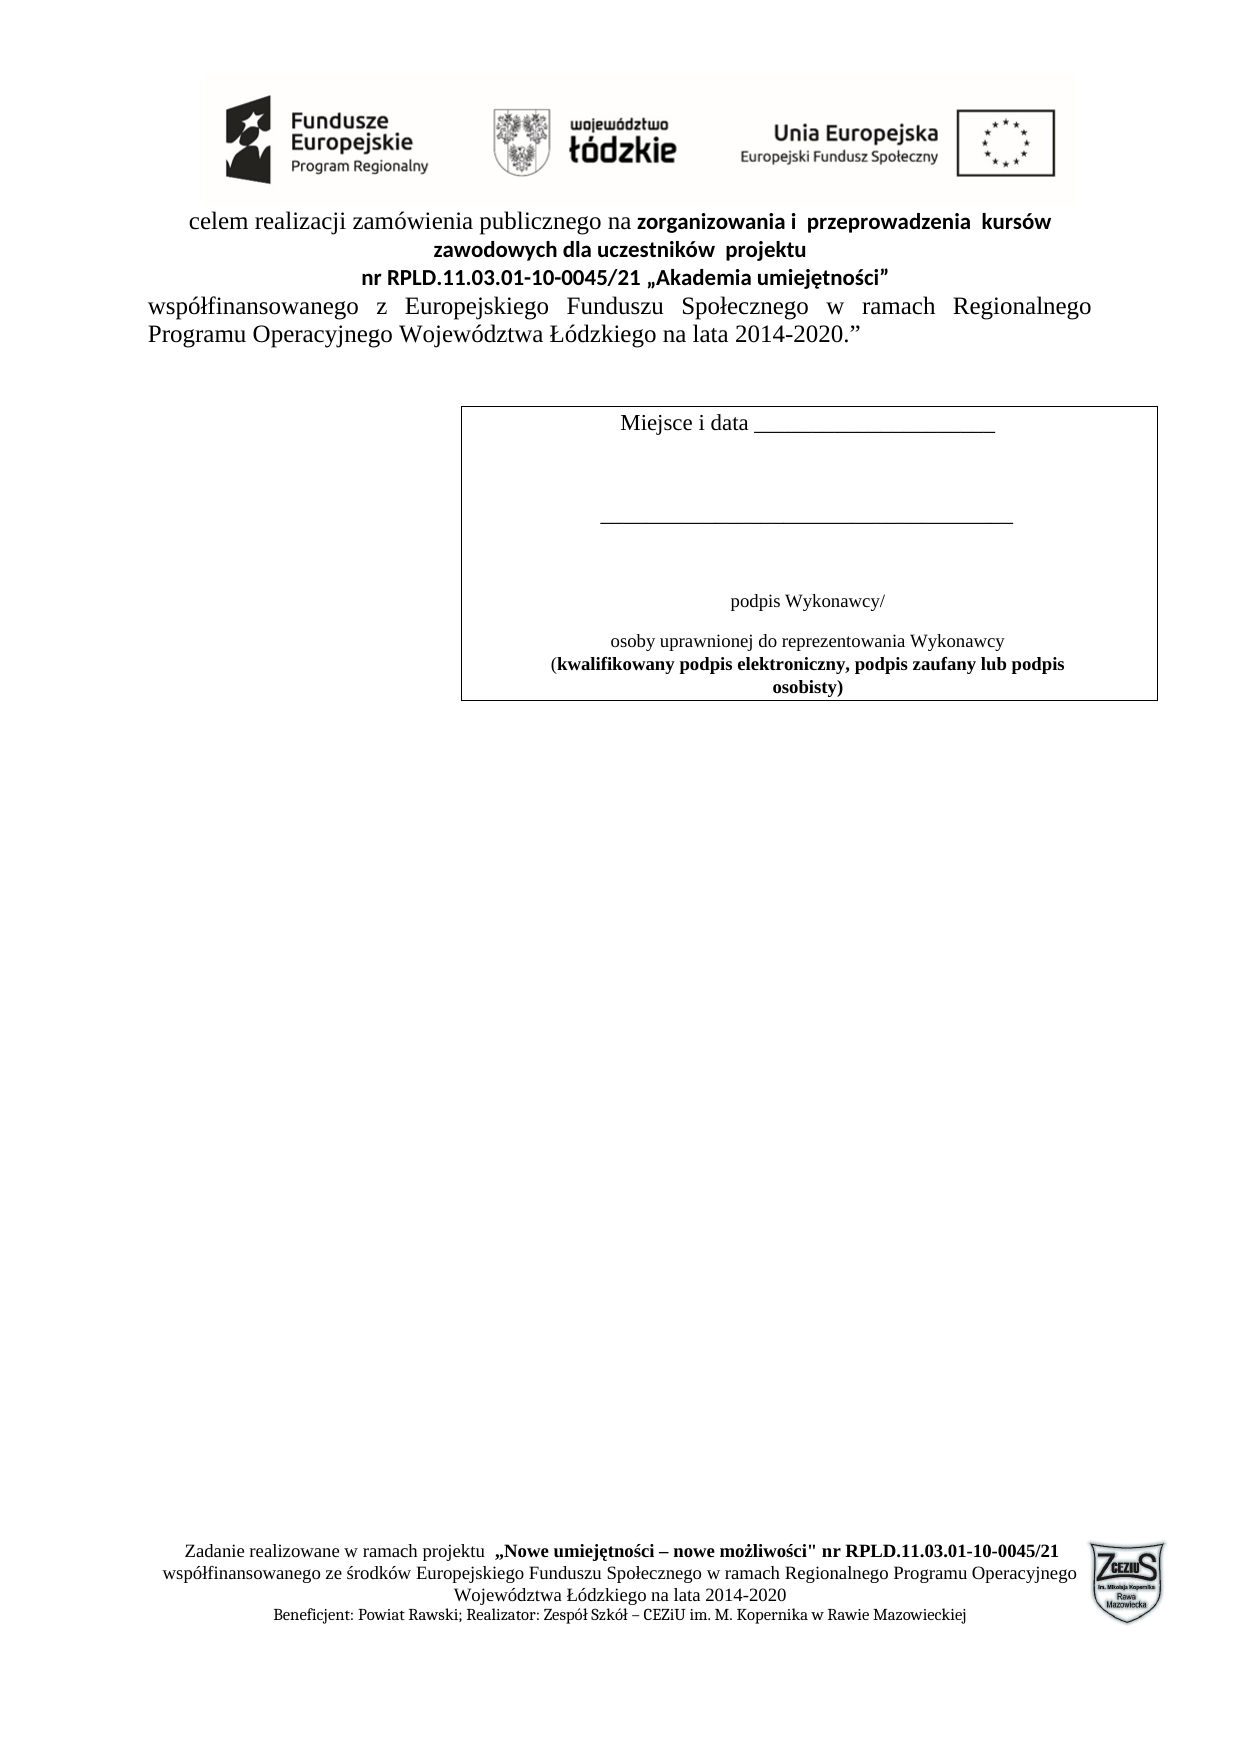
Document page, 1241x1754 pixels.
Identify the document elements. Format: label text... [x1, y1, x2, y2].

text ____________________________________ [462, 496, 1157, 526]
text celem realizacji zamówienia publicznego na zorganizowania i przeprowadzenia kursów zawodowych dla uczestników projektu [148, 206, 1093, 263]
text Miejsce i data _____________________ [462, 407, 1157, 436]
text współfinansowanego z Europejskiego Funduszu Społecznego w ramach Regionalnego Programu Operacyjnego Województwa Łódzkiego na lata 2014-2020.” [148, 291, 1093, 348]
text osoby uprawnionej do reprezentowania Wykonawcy (kwalifikowany podpis elektroniczny, podpis zaufany lub podpis osobisty) [462, 627, 1157, 700]
text nr RPLD.11.03.01-10-0045/21 „Akademia umiejętności” [148, 263, 1093, 291]
picture [1085, 1538, 1169, 1628]
picture [204, 73, 1077, 206]
text podpis Wykonawcy/ [462, 587, 1157, 611]
